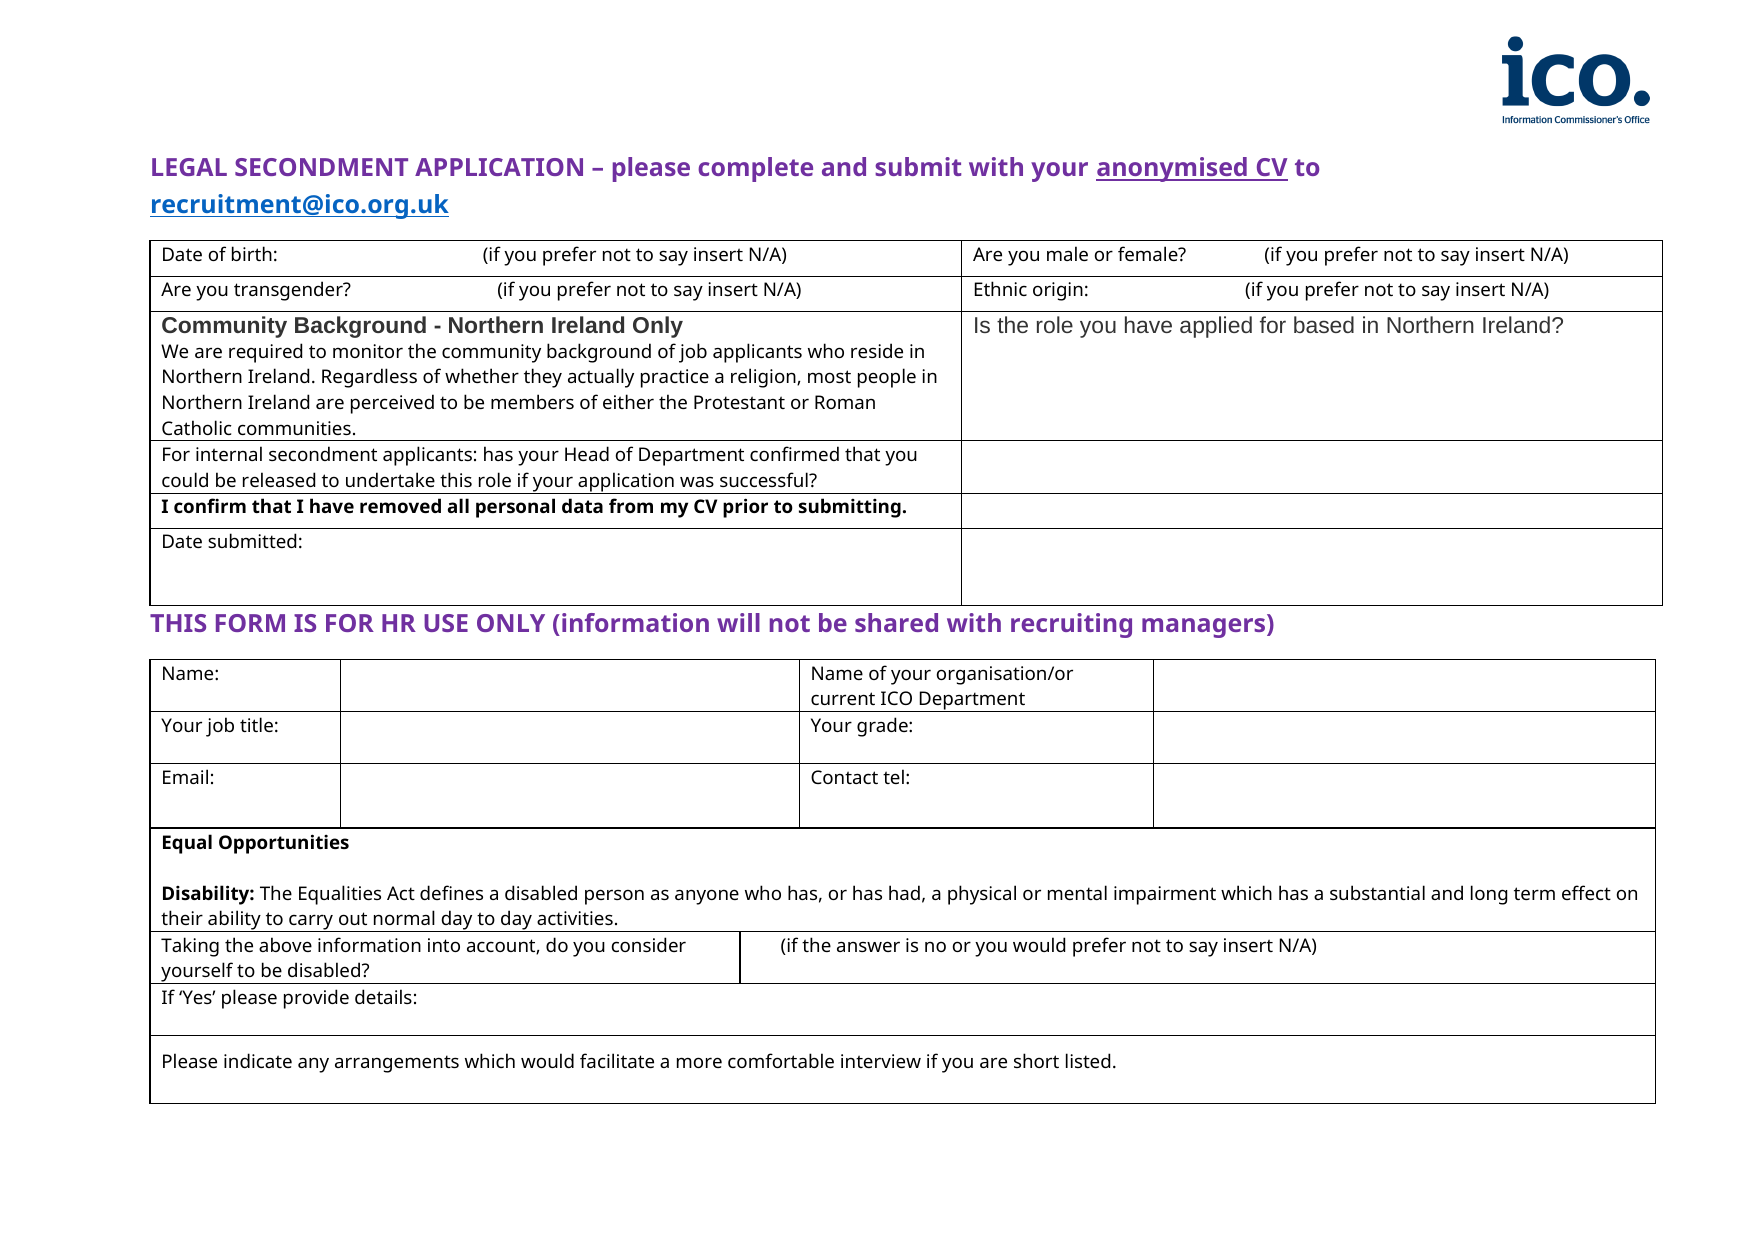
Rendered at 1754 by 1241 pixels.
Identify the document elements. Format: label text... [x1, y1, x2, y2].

table_cell Date submitted: [151, 529, 961, 605]
table_cell [962, 494, 1662, 528]
table_cell [1154, 712, 1655, 763]
table_cell Is the role you have applied for based in Northern Ireland? [962, 312, 1662, 440]
table_cell [1154, 764, 1655, 827]
table_header [1154, 660, 1655, 711]
table_cell For internal secondment applicants: has your Head of Department confirmed that you could be released to undertake this role if your application was successful? [151, 441, 961, 492]
table_header Name: [151, 660, 340, 711]
table_cell [341, 764, 799, 827]
table_header [341, 660, 799, 711]
table_cell I confirm that I have removed all personal data from my CV prior to submitting. [151, 494, 961, 528]
table_cell Taking the above information into account, do you consider yourself to be disabled? [151, 932, 739, 983]
table_cell Email: [151, 764, 340, 827]
table_header Equal Opportunities Disability: The Equalities Act defines a disabled person as anyone who has, or has had, a physical or mental impairment which has a substantial and long term effect on their ability to carry out normal day to day activities. [151, 829, 1655, 931]
table_cell [341, 712, 799, 763]
table_cell [962, 529, 1662, 605]
table_cell Contact tel: [800, 764, 1153, 827]
table_header Date of birth: (if you prefer not to say insert N/A) [151, 241, 961, 276]
table_cell Community Background - Northern Ireland Only We are required to monitor the community background of job applicants who reside in Northern Ireland. Regardless of whether they actually practice a religion, most people in Northern Ireland are perceived to be members of either the Protestant or Roman Catholic communities. [151, 312, 961, 440]
table_cell Are you transgender? (if you prefer not to say insert N/A) [151, 277, 961, 311]
table_cell [962, 441, 1662, 492]
table_cell Your grade: [800, 712, 1153, 763]
table_header Are you male or female? (if you prefer not to say insert N/A) [962, 241, 1662, 276]
table_cell Your job title: [151, 712, 340, 763]
text LEGAL SECONDMENT APPLICATION – please complete and submit with your anonymised CV to recruitment@ico.org.uk [150, 150, 1604, 221]
text THIS FORM IS FOR HR USE ONLY (information will not be shared with recruiting managers) [150, 606, 1604, 640]
picture [1458, 0, 1754, 188]
table_cell If ‘Yes’ please provide details: [151, 984, 1655, 1035]
table_cell Please indicate any arrangements which would facilitate a more comfortable interview if you are short listed. [151, 1036, 1655, 1103]
table_cell (if the answer is no or you would prefer not to say insert N/A) [741, 932, 1655, 983]
table_header Name of your organisation/or current ICO Department [800, 660, 1153, 711]
table_cell Ethnic origin: (if you prefer not to say insert N/A) [962, 277, 1662, 311]
